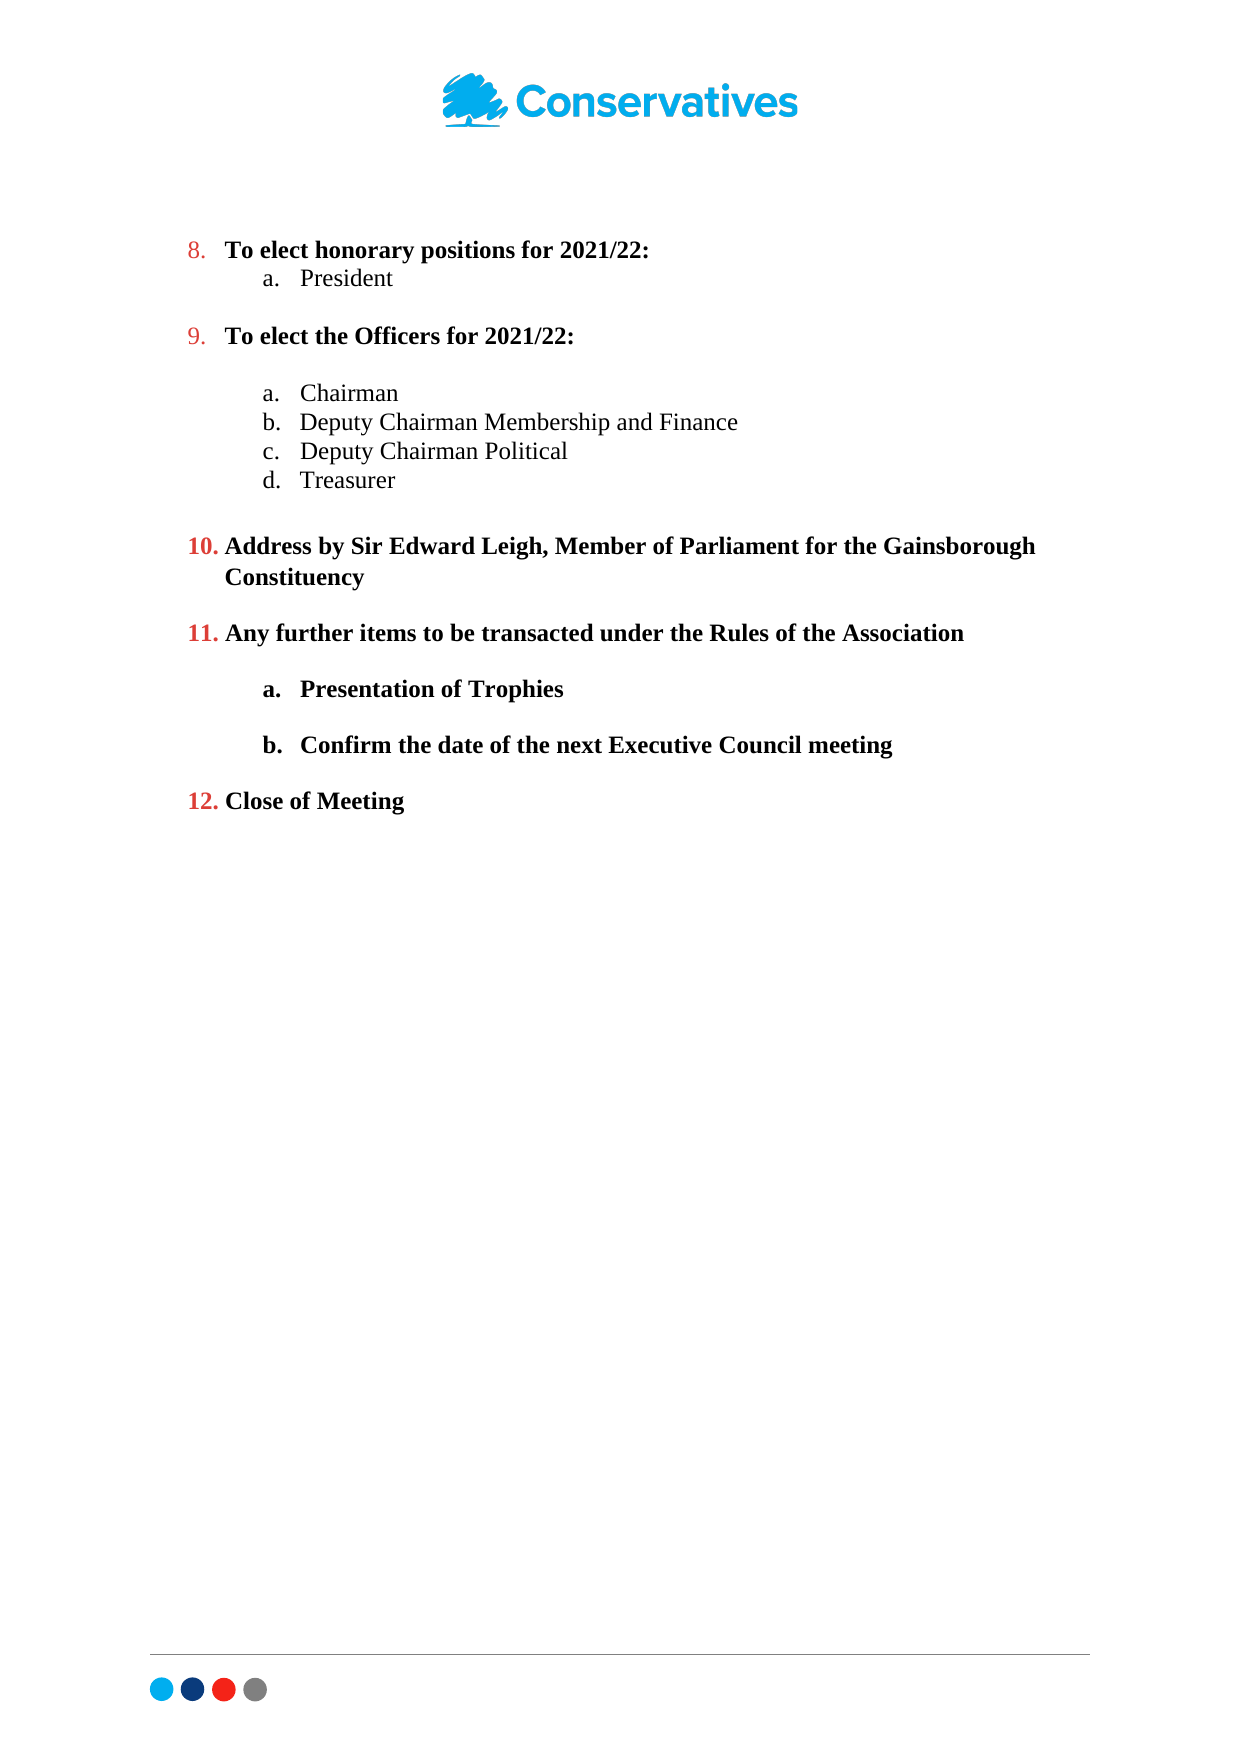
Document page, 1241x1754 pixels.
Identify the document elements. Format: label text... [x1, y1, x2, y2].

list Any further items to be transacted under the Rules of the Association [187, 618, 1090, 647]
list Treasurer [262, 465, 1090, 493]
list To elect the Officers for 2021/22: [187, 321, 1090, 350]
list President [262, 263, 1090, 292]
picture [472, 73, 798, 127]
list Deputy Chairman Political [262, 436, 1090, 465]
list Confirm the date of the next Executive Council meeting [262, 730, 1090, 759]
list Deputy Chairman Membership and Finance [262, 407, 1090, 436]
list Close of Meeting [187, 786, 1090, 815]
picture [442, 115, 467, 127]
list Chairman [262, 378, 1090, 407]
list Presentation of Trophies [262, 674, 1090, 703]
picture [442, 73, 468, 97]
picture [786, 98, 798, 105]
list Address by Sir Edward Leigh, Member of Parliament for the Gainsborough Constituency [187, 531, 1090, 591]
list To elect honorary positions for 2021/22: [187, 235, 1090, 263]
